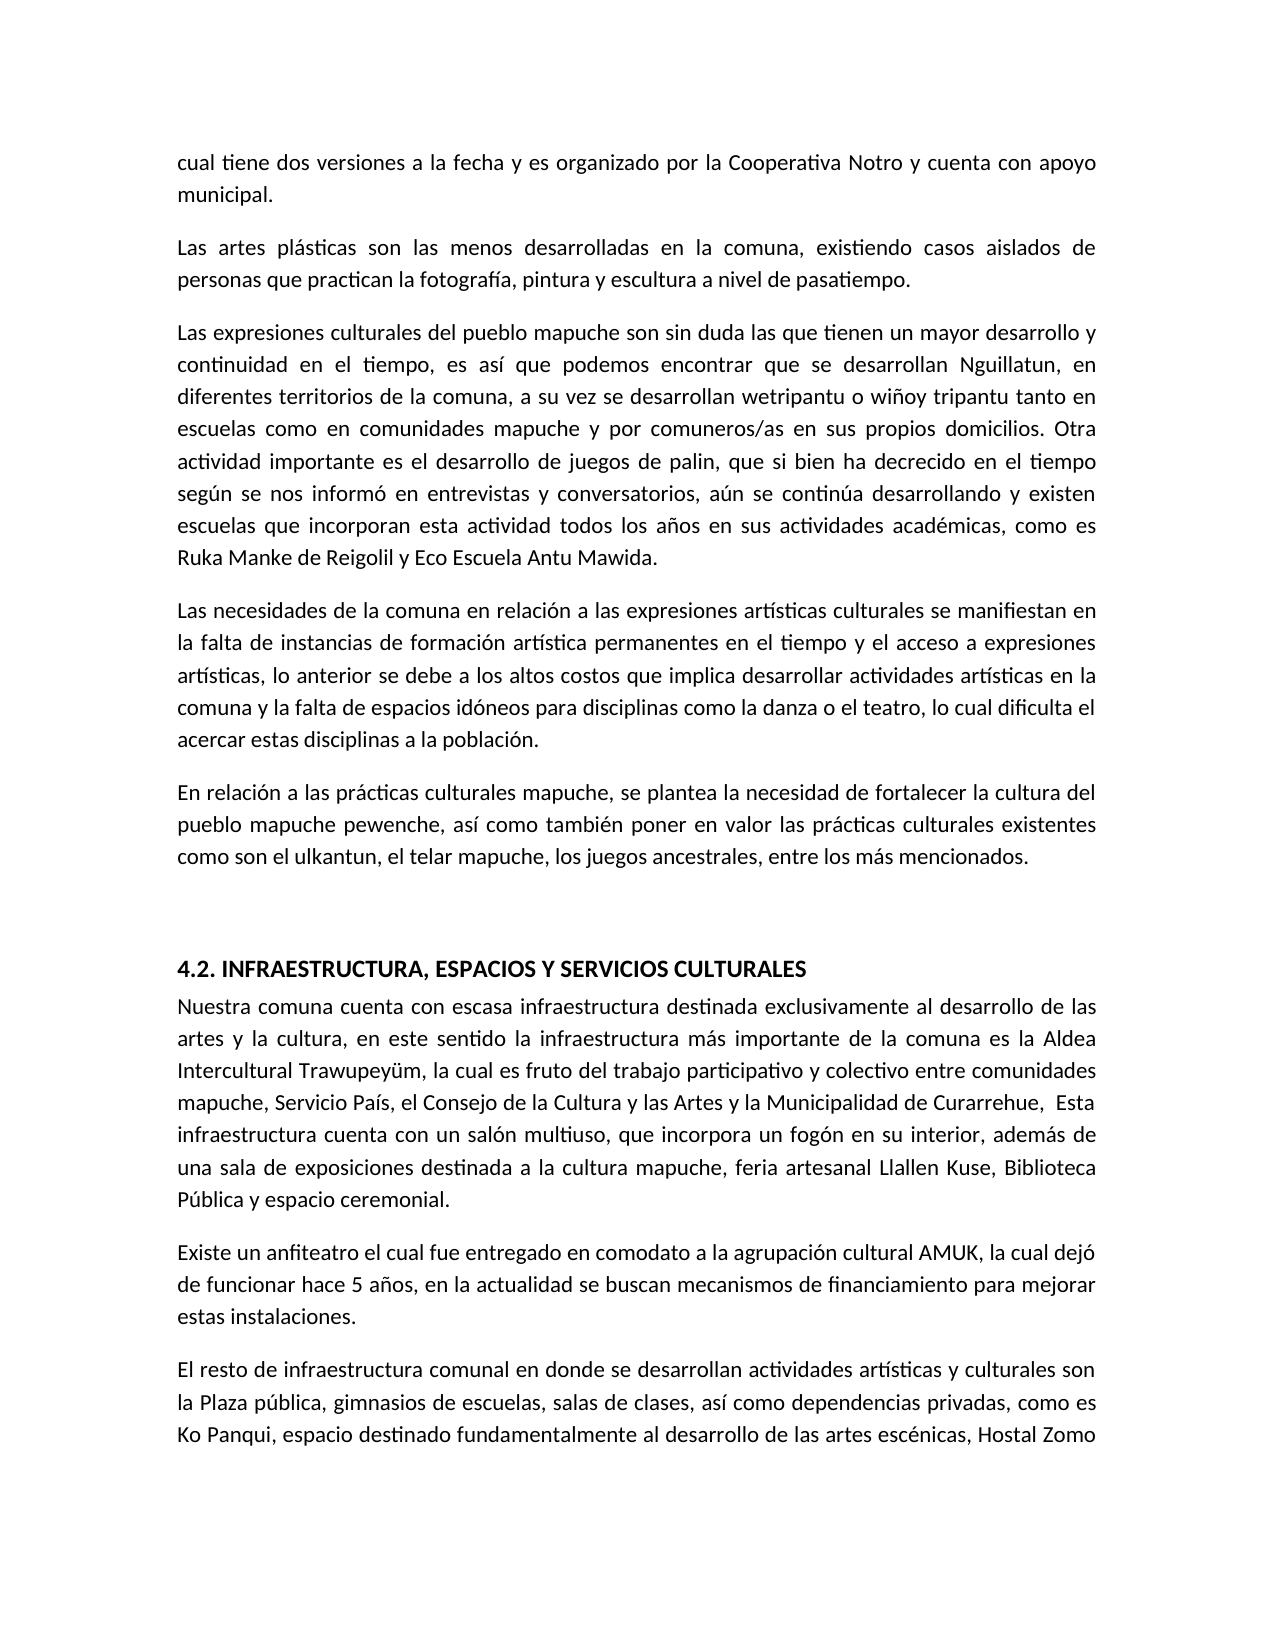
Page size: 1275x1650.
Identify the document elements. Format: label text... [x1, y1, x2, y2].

text Las expresiones culturales del pueblo mapuche son sin duda las que tienen un mayor desarrollo y continuidad en el tiempo, es así que podemos encontrar que se desarrollan Nguillatun, en diferentes territorios de la comuna, a su vez se desarrollan wetripantu o wiñoy tripantu tanto en escuelas como en comunidades mapuche y por comuneros/as en sus propios domicilios. Otra actividad importante es el desarrollo de juegos de palin, que si bien ha decrecido en el tiempo según se nos informó en entrevistas y conversatorios, aún se continúa desarrollando y existen escuelas que incorporan esta actividad todos los años en sus actividades académicas, como es Ruka Manke de Reigolil y Eco Escuela Antu Mawida. [177, 318, 1098, 571]
text Las necesidades de la comuna en relación a las expresiones artísticas culturales se manifiestan en la falta de instancias de formación artística permanentes en el tiempo y el acceso a expresiones artísticas, lo anterior se debe a los altos costos que implica desarrollar actividades artísticas en la comuna y la falta de espacios idóneos para disciplinas como la danza o el teatro, lo cual dificulta el acercar estas disciplinas a la población. [177, 596, 1098, 753]
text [177, 148, 1098, 208]
subtitle 4.2. INFRAESTRUCTURA, ESPACIOS Y SERVICIOS CULTURALES [177, 953, 1098, 983]
text En relación a las prácticas culturales mapuche, se plantea la necesidad de fortalecer la cultura del pueblo mapuche pewenche, así como también poner en valor las prácticas culturales existentes como son el ulkantun, el telar mapuche, los juegos ancestrales, entre los más mencionados. [177, 778, 1098, 871]
text Nuestra comuna cuenta con escasa infraestructura destinada exclusivamente al desarrollo de las artes y la cultura, en este sentido la infraestructura más importante de la comuna es la Aldea Intercultural Trawupeyüm, la cual es fruto del trabajo participativo y colectivo entre comunidades mapuche, Servicio País, el Consejo de la Cultura y las Artes y la Municipalidad de Curarrehue, Esta infraestructura cuenta con un salón multiuso, que incorpora un fogón en su interior, además de una sala de exposiciones destinada a la cultura mapuche, feria artesanal Llallen Kuse, Biblioteca Pública y espacio ceremonial. [177, 992, 1098, 1213]
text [177, 1355, 1098, 1448]
text Existe un anfiteatro el cual fue entregado en comodato a la agrupación cultural AMUK, la cual dejó de funcionar hace 5 años, en la actualidad se buscan mecanismos de financiamiento para mejorar estas instalaciones. [177, 1238, 1098, 1330]
text Las artes plásticas son las menos desarrolladas en la comuna, existiendo casos aislados de personas que practican la fotografía, pintura y escultura a nivel de pasatiempo. [177, 233, 1098, 293]
